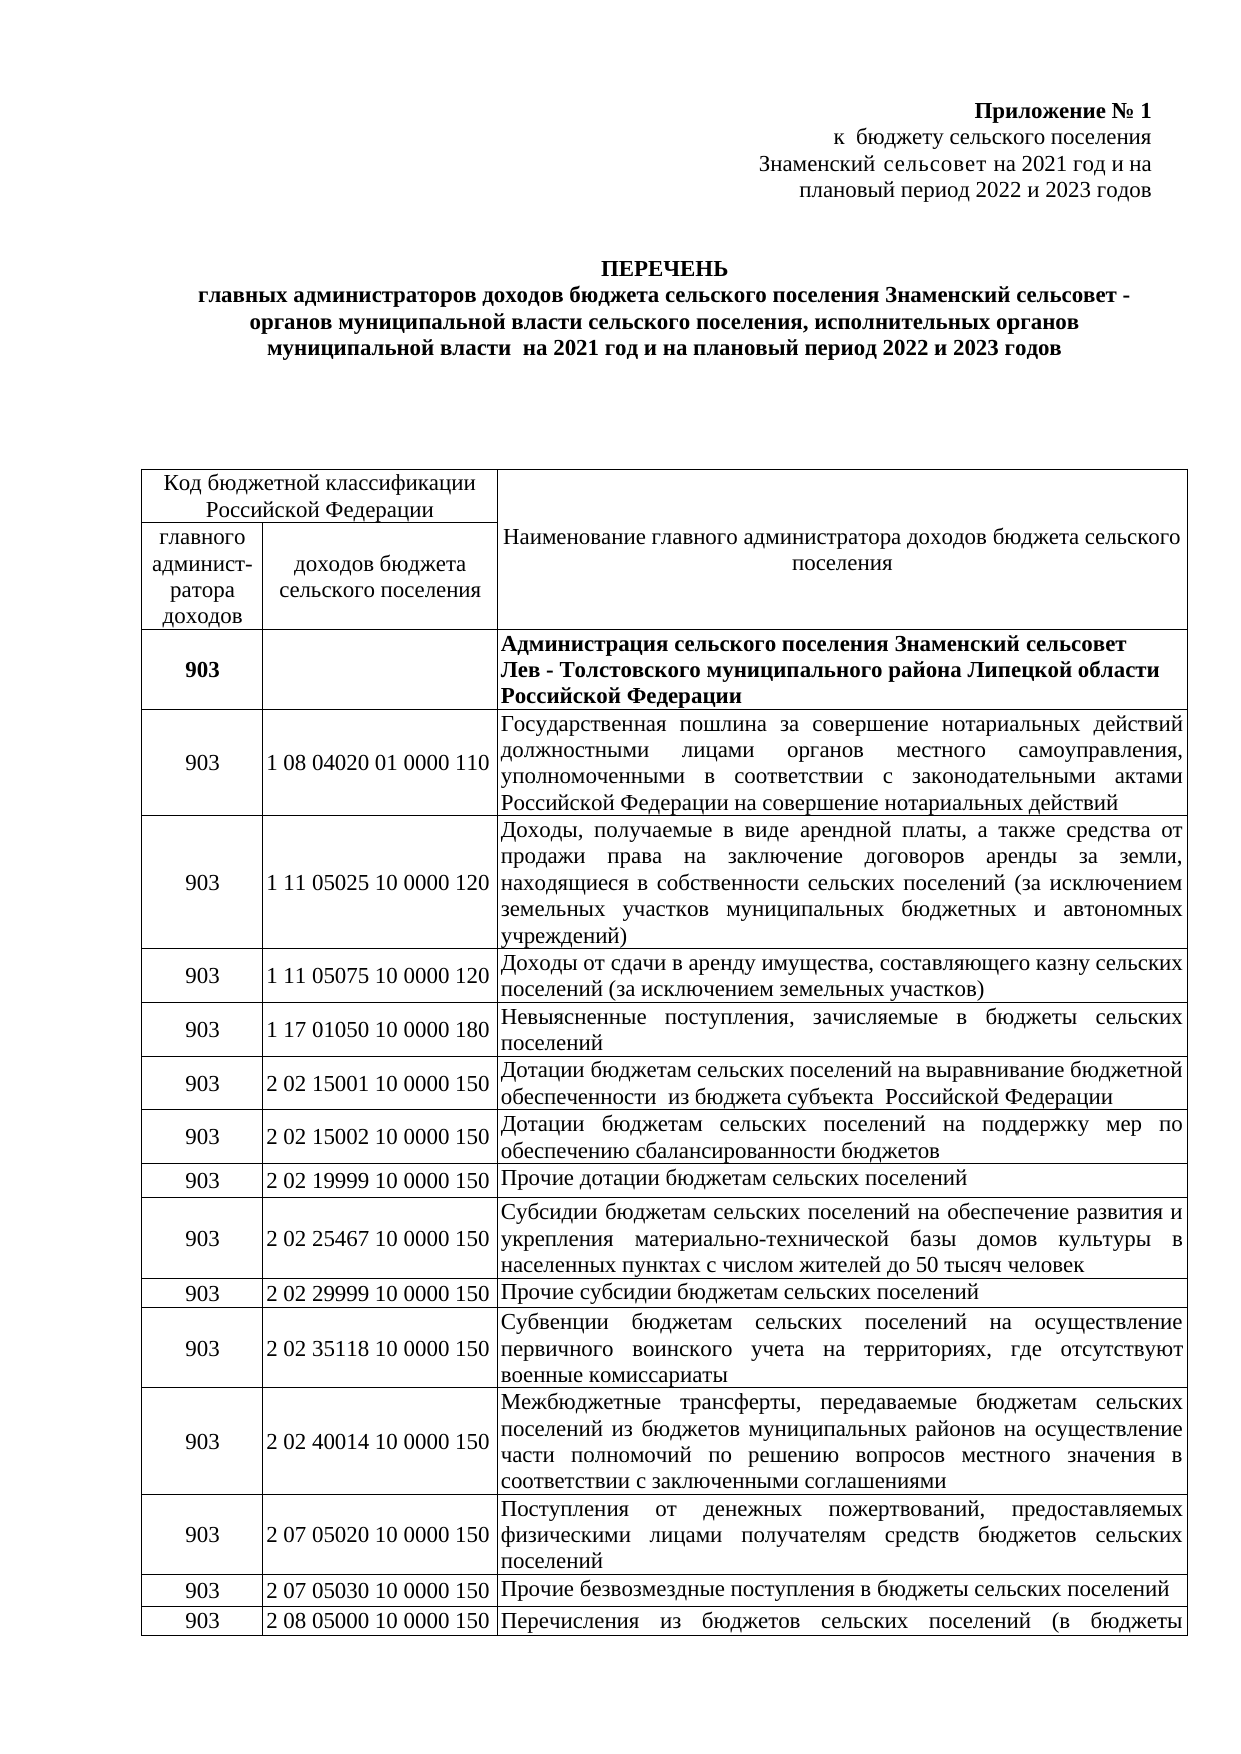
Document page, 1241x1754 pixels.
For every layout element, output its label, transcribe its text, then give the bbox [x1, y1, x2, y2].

table_cell 1 11 05075 10 0000 120 [263, 949, 497, 1002]
table_cell 2 02 35118 10 0000 150 [263, 1308, 497, 1387]
table_cell 903 [142, 1003, 262, 1056]
table_cell 903 [142, 630, 262, 709]
table_cell Субвенции бюджетам сельских поселений на осуществление первичного воинского учета на территориях, где отсутствуют военные комиссариаты [498, 1308, 1187, 1387]
table_cell Невыясненные поступления, зачисляемые в бюджеты сельских поселений [498, 1003, 1187, 1056]
text к бюджету сельского поселения [177, 123, 1152, 150]
table_cell 2 07 05030 10 0000 150 [263, 1575, 497, 1606]
table_cell 2 02 15002 10 0000 150 [263, 1110, 497, 1163]
table_cell 1 11 05025 10 0000 120 [263, 816, 497, 948]
text Знаменский сельсовет на 2021 год и на [177, 150, 1152, 176]
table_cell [263, 1607, 497, 1635]
table_cell Субсидии бюджетам сельских поселений на обеспечение развития и укрепления материально-технической базы домов культуры в населенных пунктах с числом жителей до 50 тысяч человек [498, 1198, 1187, 1277]
table_cell 2 07 05020 10 0000 150 [263, 1495, 497, 1574]
table_cell Прочие дотации бюджетам сельских поселений [498, 1164, 1187, 1197]
table_cell Межбюджетные трансферты, передаваемые бюджетам сельских поселений из бюджетов муниципальных районов на осуществление части полномочий по решению вопросов местного значения в соответствии с заключенными соглашениями [498, 1388, 1187, 1494]
table_cell Доходы от сдачи в аренду имущества, составляющего казну сельских поселений (за исключением земельных участков) [498, 949, 1187, 1002]
text Приложение № 1 [177, 97, 1152, 123]
table_cell 2 02 40014 10 0000 150 [263, 1388, 497, 1494]
table_cell 903 [142, 1057, 262, 1109]
table_cell 2 02 15001 10 0000 150 [263, 1057, 497, 1109]
table_cell главного админист- ратора доходов [142, 523, 262, 629]
table_cell 1 17 01050 10 0000 180 [263, 1003, 497, 1056]
text главных администраторов доходов бюджета сельского поселения Знаменский сельсовет - органов муниципальной власти сельского поселения, исполнительных органов муниципальной власти на 2021 год и на плановый период 2022 и 2023 годов [177, 282, 1152, 361]
table_cell 2 02 19999 10 0000 150 [263, 1164, 497, 1197]
table_cell 2 02 25467 10 0000 150 [263, 1198, 497, 1277]
text плановый период 2022 и 2023 годов [177, 176, 1152, 202]
table_header Код бюджетной классификации Российской Федерации [142, 470, 497, 522]
table_cell Дотации бюджетам сельских поселений на выравнивание бюджетной обеспеченности из бюджета субъекта Российской Федерации [498, 1057, 1187, 1109]
table_cell 2 02 29999 10 0000 150 [263, 1279, 497, 1307]
table_cell 903 [142, 949, 262, 1002]
table_cell [263, 630, 497, 709]
table_cell 903 [142, 1575, 262, 1606]
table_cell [498, 1607, 1187, 1635]
table_cell Дотации бюджетам сельских поселений на поддержку мер по обеспечению сбалансированности бюджетов [498, 1110, 1187, 1163]
table_cell 903 [142, 816, 262, 948]
table_cell 903 [142, 710, 262, 815]
table_cell 903 [142, 1388, 262, 1494]
table_cell 903 [142, 1279, 262, 1307]
table_cell Администрация сельского поселения Знаменский сельсовет Лев - Толстовского муниципального района Липецкой области Российской Федерации [498, 630, 1187, 709]
table_cell 1 08 04020 01 0000 110 [263, 710, 497, 815]
table_cell 903 [142, 1607, 262, 1635]
table_cell 903 [142, 1164, 262, 1197]
table_header Наименование главного администратора доходов бюджета сельского поселения [498, 470, 1187, 629]
table_cell Прочие субсидии бюджетам сельских поселений [498, 1279, 1187, 1307]
table_cell доходов бюджета сельского поселения [263, 523, 497, 629]
table_cell Доходы, получаемые в виде арендной платы, а также средства от продажи права на заключение договоров аренды за земли, находящиеся в собственности сельских поселений (за исключением земельных участков муниципальных бюджетных и автономных учреждений) [498, 816, 1187, 948]
table_cell 903 [142, 1308, 262, 1387]
table_cell Государственная пошлина за совершение нотариальных действий должностными лицами органов местного самоуправления, уполномоченными в соответствии с законодательными актами Российской Федерации на совершение нотариальных действий [498, 710, 1187, 815]
text Перечень [177, 255, 1152, 282]
table_cell Прочие безвозмездные поступления в бюджеты сельских поселений [498, 1575, 1187, 1606]
table_cell 903 [142, 1495, 262, 1574]
table_cell 903 [142, 1110, 262, 1163]
table_cell 903 [142, 1198, 262, 1277]
table_cell Поступления от денежных пожертвований, предоставляемых физическими лицами получателям средств бюджетов сельских поселений [498, 1495, 1187, 1574]
